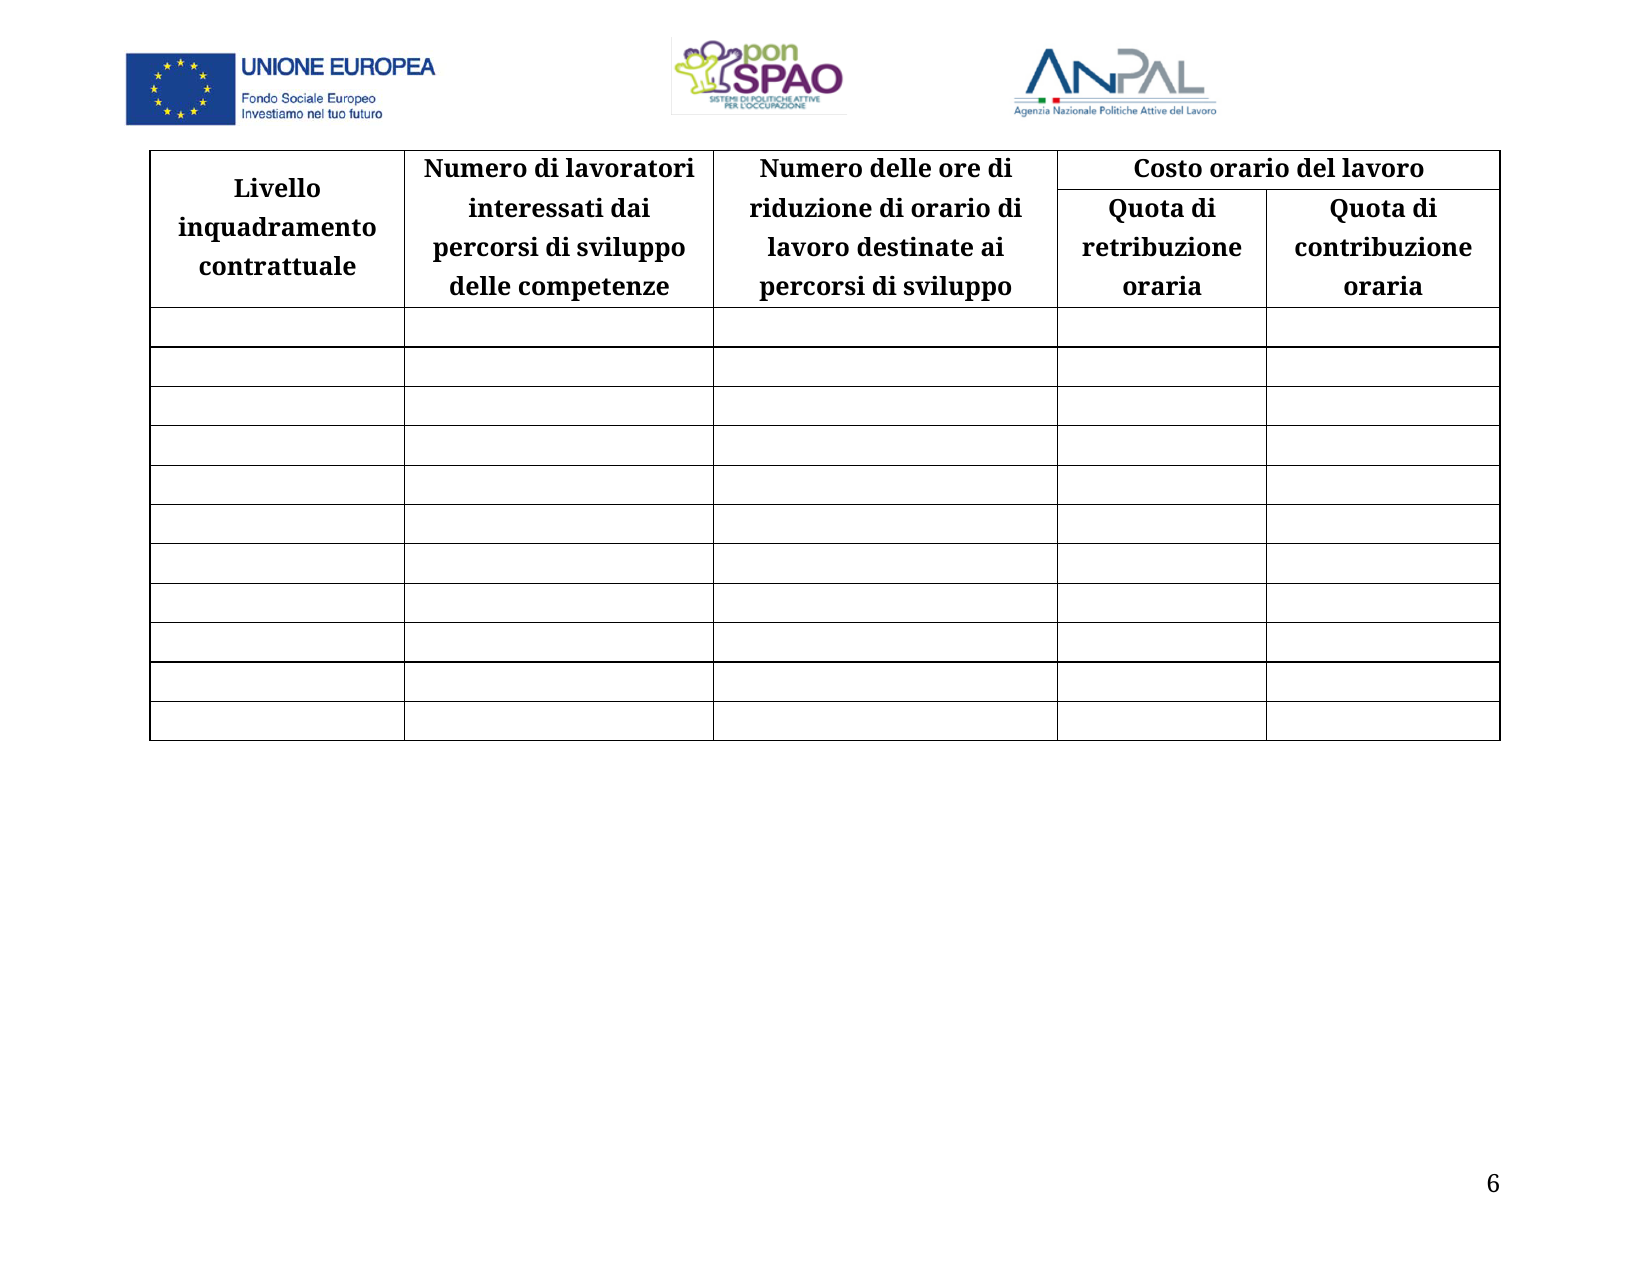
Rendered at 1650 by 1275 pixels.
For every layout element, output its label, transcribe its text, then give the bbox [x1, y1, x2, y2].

table_cell [1058, 348, 1266, 386]
picture [670, 37, 848, 116]
table_cell [714, 544, 1057, 583]
table_cell [714, 348, 1057, 386]
table_cell [1058, 426, 1266, 464]
table_cell [1267, 505, 1499, 543]
table_cell [405, 584, 713, 622]
table_header Numero di lavoratori interessati dai percorsi di sviluppo delle competenze [405, 151, 713, 307]
table_cell [405, 663, 713, 701]
table_cell [1058, 702, 1266, 740]
table_cell [151, 623, 404, 661]
table_cell [1267, 426, 1499, 464]
table_cell [1058, 466, 1266, 504]
table_cell [1058, 663, 1266, 701]
table_cell [1267, 623, 1499, 661]
table_cell [405, 308, 713, 346]
table_cell [714, 426, 1057, 464]
table_cell [1267, 348, 1499, 386]
table_cell [405, 623, 713, 661]
table_cell [1058, 623, 1266, 661]
table_cell [1267, 702, 1499, 740]
table_cell [1058, 387, 1266, 425]
table_cell [1267, 544, 1499, 583]
table_cell [1058, 544, 1266, 583]
table_cell [151, 308, 404, 346]
table_cell [405, 387, 713, 425]
table_cell [405, 466, 713, 504]
table_cell [151, 544, 404, 583]
table_cell [151, 348, 404, 386]
table_cell [714, 505, 1057, 543]
table_cell [714, 308, 1057, 346]
table_cell [151, 466, 404, 504]
table_cell [151, 663, 404, 701]
table_cell [405, 702, 713, 740]
table_header Numero delle ore di riduzione di orario di lavoro destinate ai percorsi di sviluppo delle competenze [714, 151, 1057, 307]
table_cell [714, 387, 1057, 425]
table_cell [151, 387, 404, 425]
table_cell [405, 505, 713, 543]
table_cell [1267, 466, 1499, 504]
table_cell [1058, 308, 1266, 346]
table_cell [405, 544, 713, 583]
table_cell [714, 663, 1057, 701]
table_cell [151, 584, 404, 622]
table_cell [1267, 308, 1499, 346]
table_header Livello inquadramento contrattuale [151, 151, 404, 307]
table_cell [714, 466, 1057, 504]
table_cell [1058, 505, 1266, 543]
table_cell [714, 584, 1057, 622]
table_cell [405, 426, 713, 464]
table_cell Quota di contribuzione oraria [1267, 190, 1499, 307]
table_cell [1267, 584, 1499, 622]
table_cell Quota di retribuzione oraria [1058, 190, 1266, 307]
table_cell [151, 505, 404, 543]
table_cell [1058, 584, 1266, 622]
table_cell [714, 702, 1057, 740]
table_cell [405, 348, 713, 386]
table_header Costo orario del lavoro [1058, 151, 1499, 189]
table_cell [1267, 387, 1499, 425]
table_cell [714, 623, 1057, 661]
table_cell [151, 702, 404, 740]
table_cell [151, 426, 404, 464]
picture [1004, 37, 1225, 121]
table_cell [1267, 663, 1499, 701]
